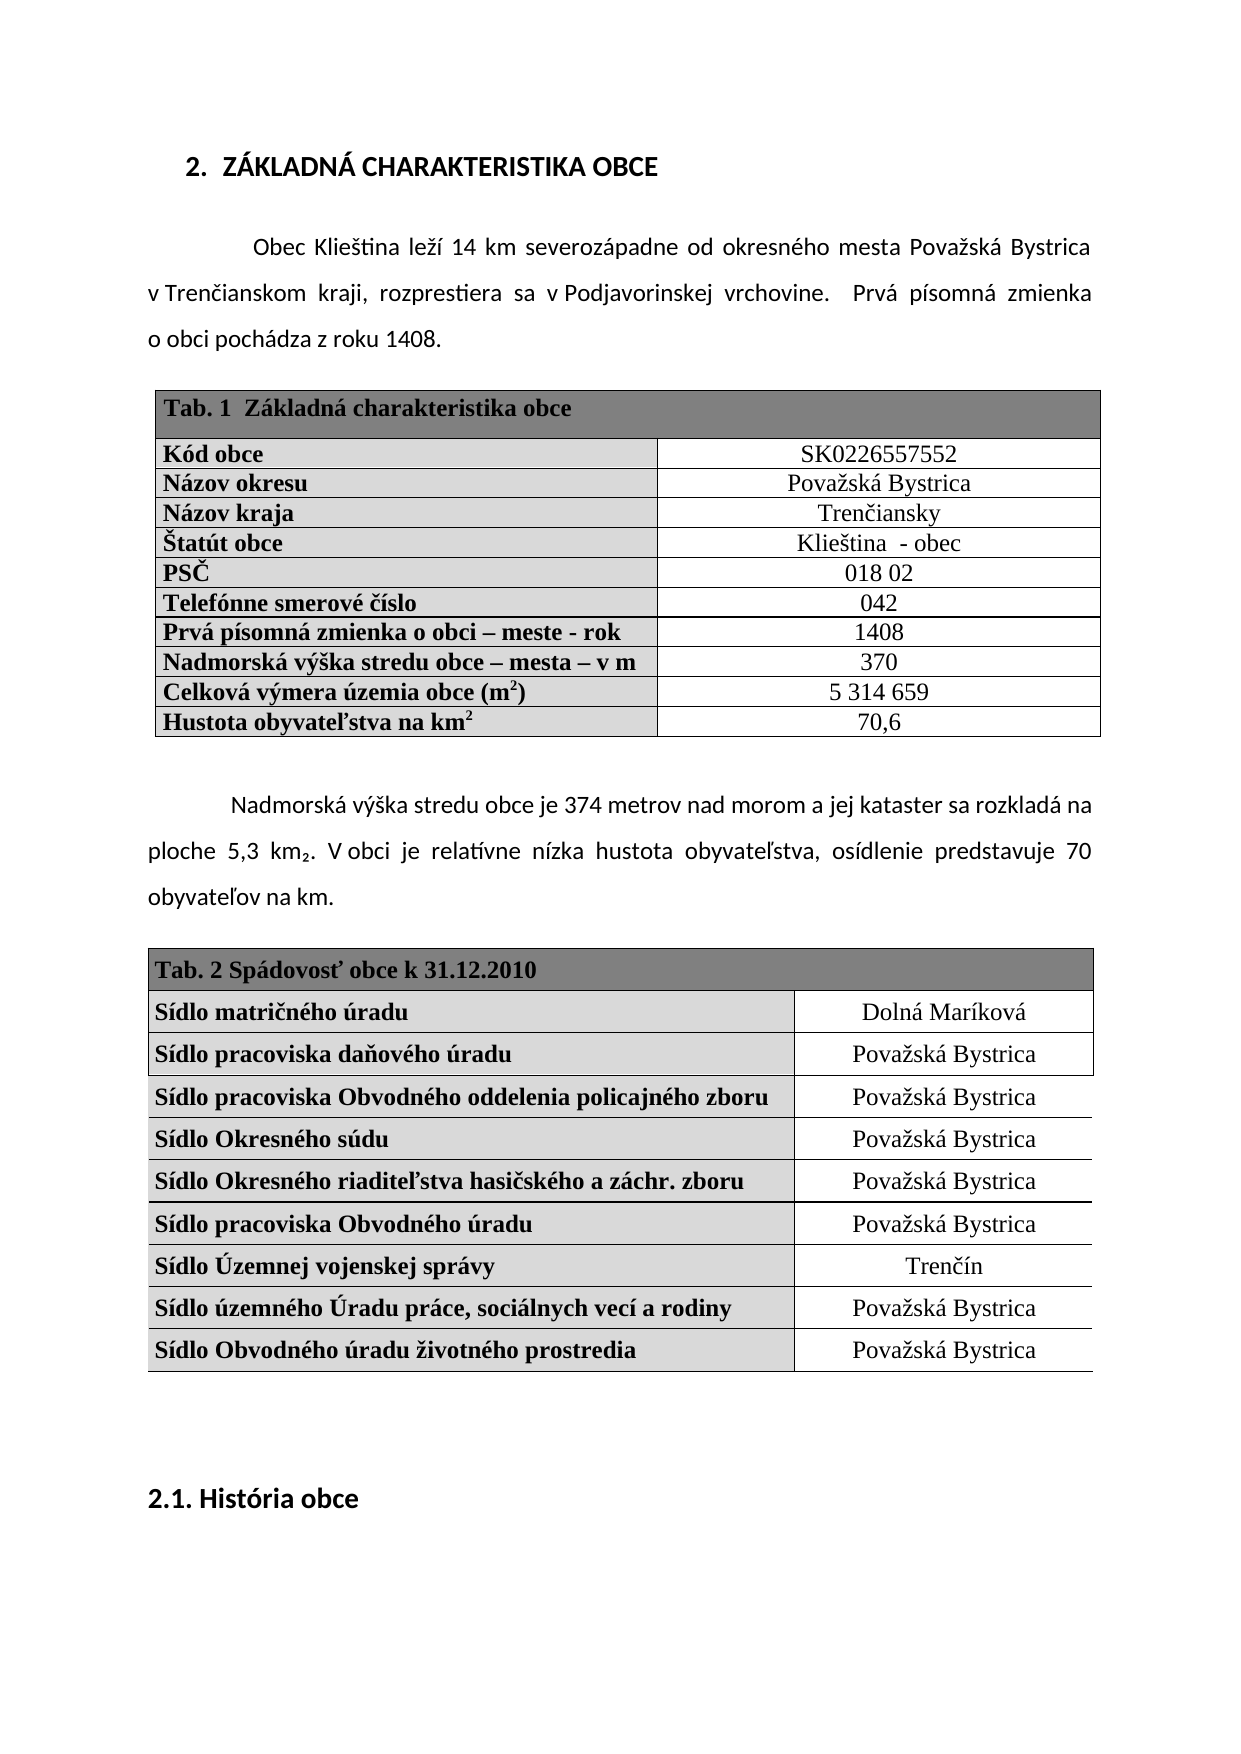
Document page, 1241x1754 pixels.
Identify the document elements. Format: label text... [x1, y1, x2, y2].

table_cell Celková výmera územia obce (m2) [156, 677, 657, 706]
table_cell 1408 [658, 618, 1100, 646]
text Obec Klieština leží 14 km severozápadne od okresného mesta Považská Bystrica v Trenčianskom kraji, rozprestiera sa v Podjavorinskej vrchovine. Prvá písomná zmienka o obci pochádza z roku 1408. [148, 232, 1093, 353]
table_cell Sídlo Okresného súdu [148, 1117, 794, 1159]
table_cell Sídlo Územnej vojenskej správy [148, 1244, 794, 1286]
table_cell Názov kraja [156, 498, 657, 527]
table_cell Sídlo územného Úradu práce, sociálnych vecí a rodiny [148, 1286, 794, 1328]
table_cell Sídlo Okresného riaditeľstva hasičského a záchr. zboru [148, 1159, 794, 1201]
table_cell 042 [658, 588, 1100, 616]
table_cell Považská Bystrica [795, 1328, 1093, 1371]
table_cell Považská Bystrica [658, 469, 1100, 497]
table_cell Kód obce [156, 439, 657, 467]
table_cell SK0226557552 [658, 439, 1100, 467]
table_cell Považská Bystrica [795, 1033, 1093, 1074]
table_cell 370 [658, 647, 1100, 676]
table_cell Sídlo pracoviska Obvodného oddelenia policajného zboru [148, 1076, 794, 1117]
table_cell Sídlo Obvodného úradu životného prostredia [148, 1328, 794, 1371]
text Nadmorská výška stredu obce je 374 metrov nad morom a jej kataster sa rozkladá na ploche 5,3 km₂. V obci je relatívne nízka hustota obyvateľstva, osídlenie predstavuje 70 obyvateľov na km. [148, 790, 1093, 912]
table_cell 70,6 [658, 707, 1100, 736]
table_header Tab. 2 Spádovosť obce k 31.12.2010 [149, 949, 1093, 990]
table_cell Považská Bystrica [795, 1201, 1093, 1244]
text 2.1. História obce [148, 1481, 1093, 1516]
table_cell PSČ [156, 558, 657, 587]
table_cell Považská Bystrica [795, 1076, 1093, 1117]
table_cell Trenčiansky [658, 498, 1100, 527]
table_cell Sídlo matričného úradu [149, 991, 794, 1032]
table_header Tab. 1 Základná charakteristika obce [156, 391, 1100, 438]
table_cell Považská Bystrica [795, 1286, 1093, 1328]
table_cell 018 02 [658, 558, 1100, 587]
table_cell Prvá písomná zmienka o obci – meste - rok [156, 618, 657, 646]
table_cell Dolná Maríková [795, 991, 1093, 1032]
table_cell Považská Bystrica [795, 1159, 1093, 1201]
table_cell 5 314 659 [658, 677, 1100, 706]
table_cell Telefónne smerové číslo [156, 588, 657, 616]
list ZÁKLADNÁ CHARAKTERISTIKA OBCE [185, 148, 1093, 183]
table_cell Nadmorská výška stredu obce – mesta – v m [156, 647, 657, 676]
table_cell Hustota obyvateľstva na km2 [156, 707, 657, 736]
table_cell Sídlo pracoviska Obvodného úradu [148, 1201, 794, 1244]
table_cell Štatút obce [156, 528, 657, 557]
table_cell Názov okresu [156, 469, 657, 497]
table_cell Trenčín [795, 1244, 1093, 1286]
table_cell Klieština - obec [658, 528, 1100, 557]
table_cell Sídlo pracoviska daňového úradu [149, 1033, 794, 1074]
table_cell Považská Bystrica [795, 1117, 1093, 1159]
